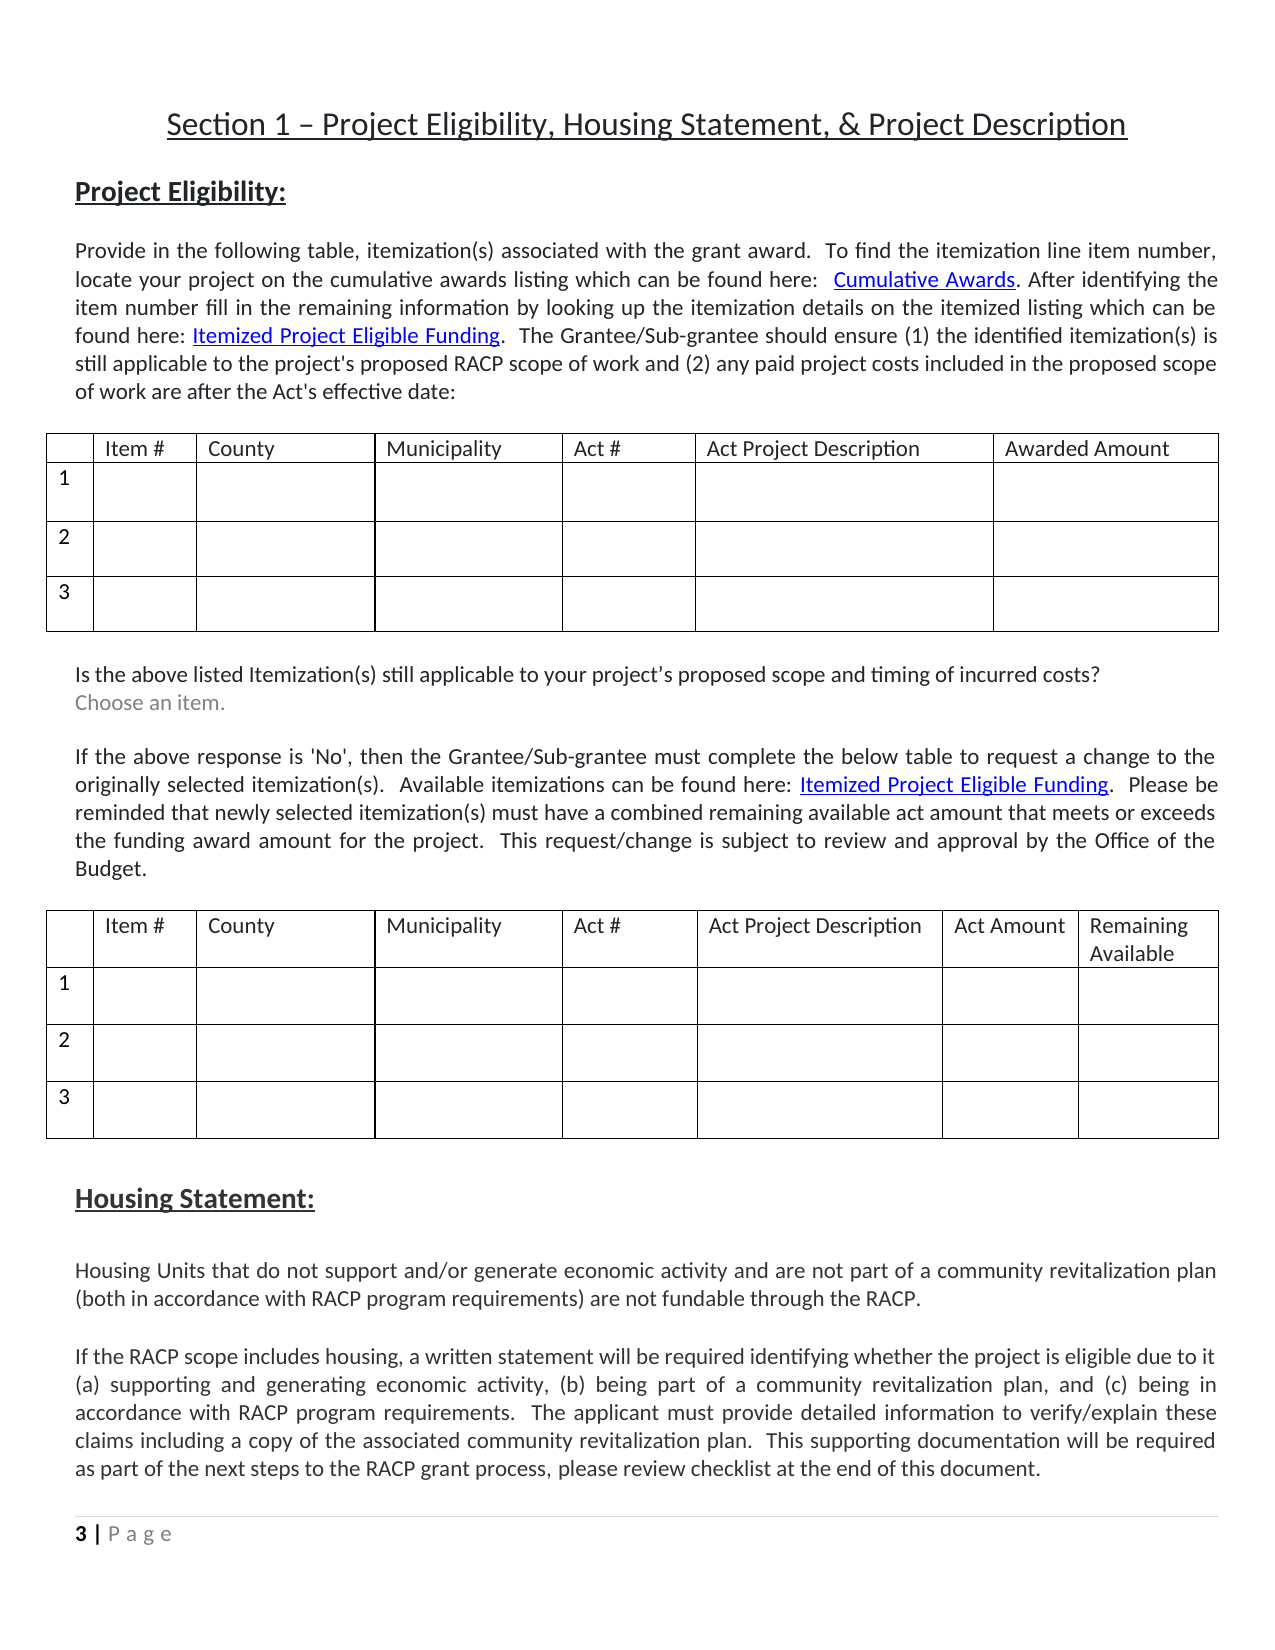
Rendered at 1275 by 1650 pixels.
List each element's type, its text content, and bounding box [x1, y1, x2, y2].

table_header County [197, 911, 374, 967]
table_cell [563, 1082, 697, 1138]
table_header Act # [563, 434, 695, 462]
table_cell [376, 968, 562, 1024]
text Housing Statement: [75, 1180, 1219, 1215]
table_header [47, 911, 93, 967]
text Is the above listed Itemization(s) still applicable to your project’s proposed scope and timing of incurred costs? [75, 660, 1219, 688]
text Housing Units that do not support and/or generate economic activity and are not part of a community revitalization plan (both in accordance with RACP program requirements) are not fundable through the RACP. [75, 1256, 1219, 1312]
table_cell [563, 463, 695, 521]
table_cell [197, 577, 374, 631]
table_cell [696, 522, 993, 576]
table_cell [994, 463, 1218, 521]
table_cell [376, 522, 562, 576]
table_cell [376, 1025, 562, 1081]
table_header Remaining Available [1079, 911, 1218, 967]
table_cell [696, 463, 993, 521]
table_cell [1079, 1025, 1218, 1081]
table_header Act # [563, 911, 697, 967]
table_cell [994, 577, 1218, 631]
table_cell [698, 1082, 942, 1138]
table_cell 3 [47, 577, 93, 631]
table_cell [563, 1025, 697, 1081]
text If the RACP scope includes housing, a written statement will be required identifying whether the project is eligible due to it (a) supporting and generating economic activity, (b) being part of a community revitalization plan, and (c) being in accordance with RACP program requirements. The applicant must provide detailed information to verify/explain these claims including a copy of the associated community revitalization plan. This supporting documentation will be required as part of the next steps to the RACP grant process, please review checklist at the end of this document. [75, 1342, 1219, 1483]
table_header Act Amount [943, 911, 1078, 967]
table_cell [376, 1082, 562, 1138]
table_cell [563, 968, 697, 1024]
table_cell [943, 968, 1078, 1024]
table_header Municipality [376, 434, 562, 462]
table_header Item # [94, 434, 196, 462]
table_cell [943, 1025, 1078, 1081]
table_cell [94, 577, 196, 631]
table_cell [376, 463, 562, 521]
table_header Item # [94, 911, 196, 967]
table_cell [197, 463, 374, 521]
table_header Awarded Amount [994, 434, 1218, 462]
table_header County [197, 434, 374, 462]
text If the above response is 'No', then the Grantee/Sub-grantee must complete the below table to request a change to the originally selected itemization(s). Available itemizations can be found here: Itemized Project Eligible Funding. Please be reminded that newly selected itemization(s) must have a combined remaining available act amount that meets or exceeds the funding award amount for the project. This request/change is subject to review and approval by the Office of the Budget. [75, 742, 1219, 882]
text Section 1 – Project Eligibility, Housing Statement, & Project Description [75, 103, 1219, 144]
table_cell [94, 1082, 196, 1138]
table_cell [94, 463, 196, 521]
table_cell 1 [47, 968, 93, 1024]
table_header Act Project Description [698, 911, 942, 967]
table_header [47, 434, 93, 462]
table_cell [376, 577, 562, 631]
table_cell [563, 577, 695, 631]
text Provide in the following table, itemization(s) associated with the grant award. To find the itemization line item number, locate your project on the cumulative awards listing which can be found here: Cumulative Awards. After identifying the item number fill in the remaining information by looking up the itemization details on the itemized listing which can be found here: Itemized Project Eligible Funding. The Grantee/Sub-grantee should ensure (1) the identified itemization(s) is still applicable to the project's proposed RACP scope of work and (2) any paid project costs included in the proposed scope of work are after the Act's effective date: [75, 237, 1219, 405]
table_cell [698, 968, 942, 1024]
table_cell [197, 1082, 374, 1138]
table_cell [197, 1025, 374, 1081]
table_header Municipality [376, 911, 562, 967]
table_cell [1079, 1082, 1218, 1138]
table_cell 1 [47, 463, 93, 521]
text Project Eligibility: [75, 173, 1219, 209]
table_cell [563, 522, 695, 576]
table_cell [197, 522, 374, 576]
table_cell [1079, 968, 1218, 1024]
table_cell [94, 968, 196, 1024]
table_header Act Project Description [696, 434, 993, 462]
table_cell 2 [47, 522, 93, 576]
table_cell [698, 1025, 942, 1081]
table_cell [943, 1082, 1078, 1138]
table_cell [696, 577, 993, 631]
table_cell 3 [47, 1082, 93, 1138]
table_cell [994, 522, 1218, 576]
table_cell [94, 1025, 196, 1081]
table_cell [197, 968, 374, 1024]
table_cell [94, 522, 196, 576]
table_cell 2 [47, 1025, 93, 1081]
